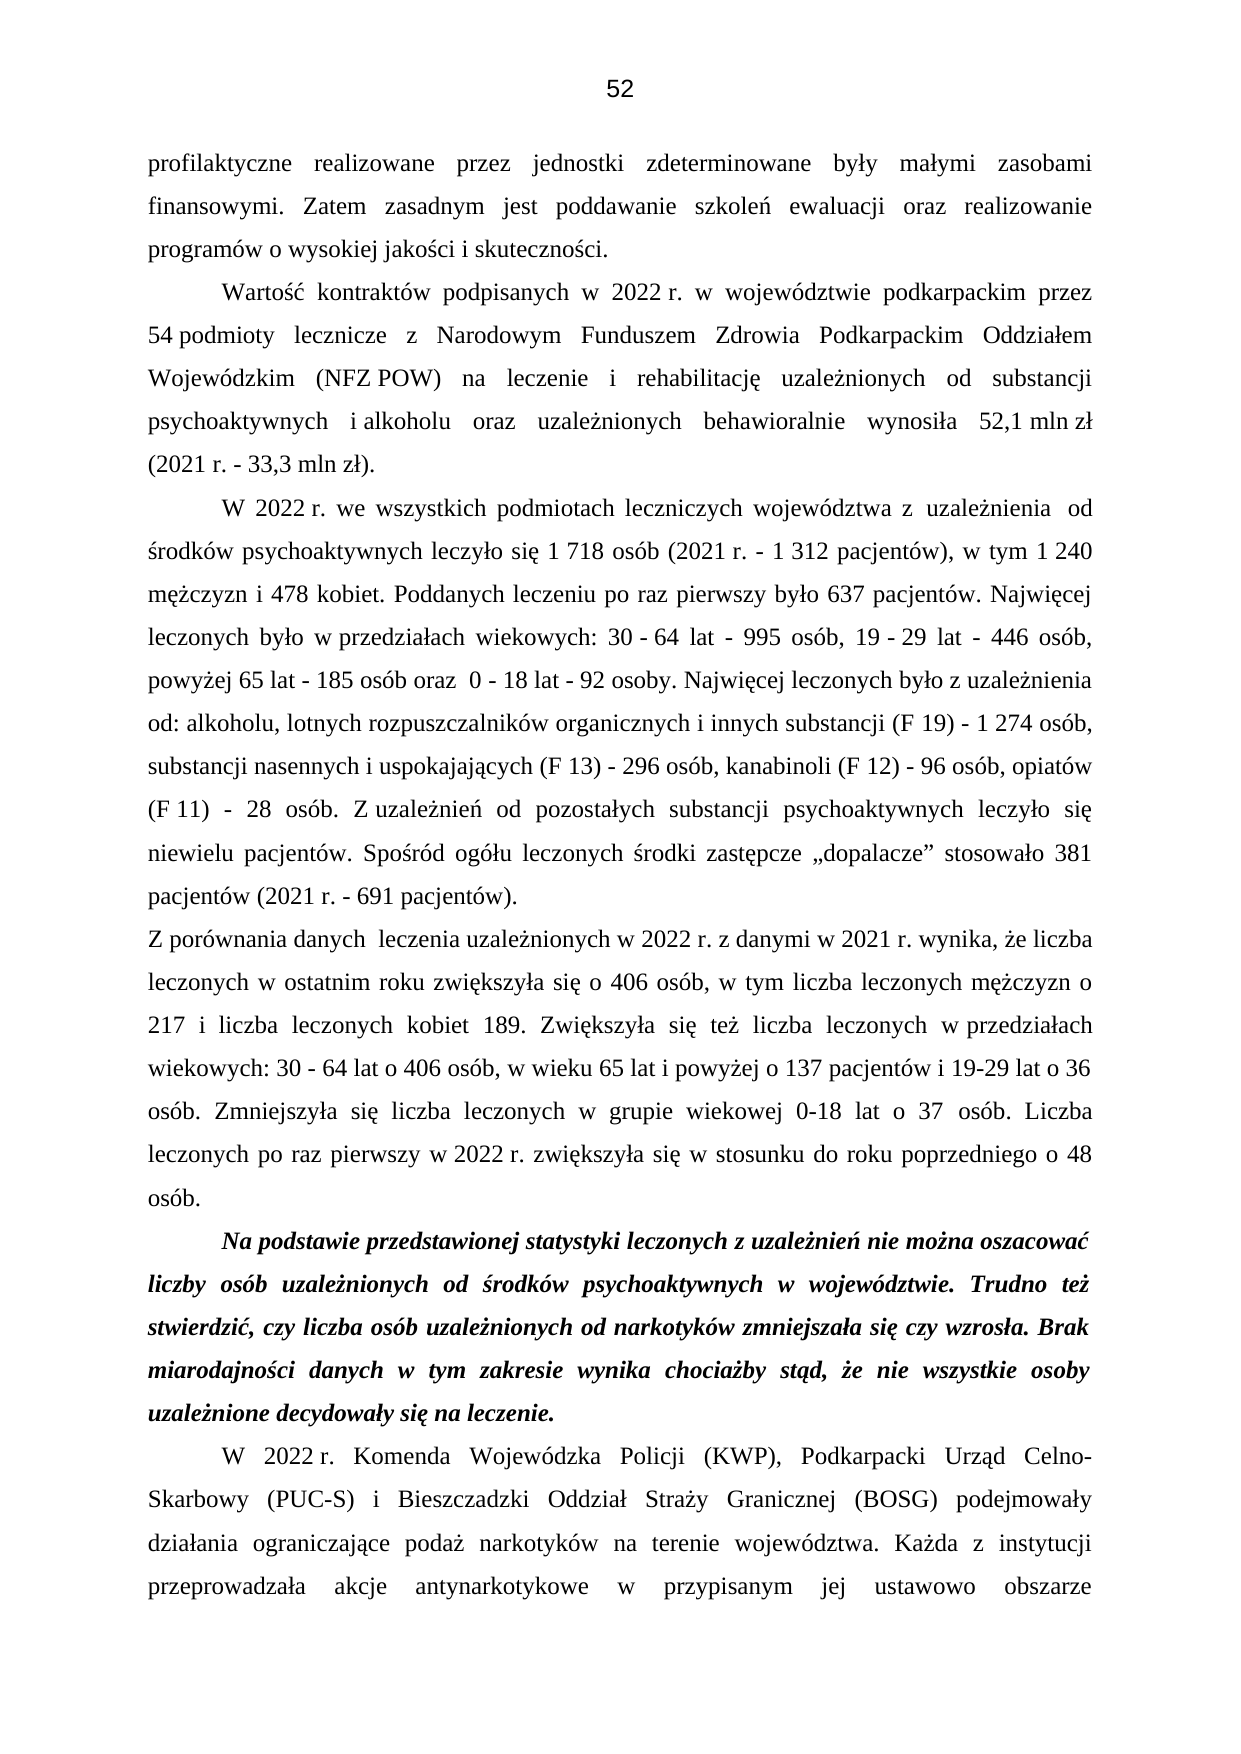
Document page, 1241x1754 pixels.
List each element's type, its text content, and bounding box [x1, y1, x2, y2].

text Z porównania danych leczenia uzależnionych w 2022 r. z danymi w 2021 r. wynika, że liczba leczonych w ostatnim roku zwiększyła się o 406 osób, w tym liczba leczonych mężczyzn o 217 i liczba leczonych kobiet 189. Zwiększyła się też liczba leczonych w przedziałach wiekowych: 30 - 64 lat o 406 osób, w wieku 65 lat i powyżej o 137 pacjentów i 19-29 lat o 36 osób. Zmniejszyła się liczba leczonych w grupie wiekowej 0-18 lat o 37 osób. Liczba leczonych po raz pierwszy w 2022 r. zwiększyła się w stosunku do roku poprzedniego o 48 osób. [148, 924, 1093, 1211]
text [148, 1441, 1093, 1599]
text Wartość kontraktów podpisanych w 2022 r. w województwie podkarpackim przez 54 podmioty lecznicze z Narodowym Funduszem Zdrowia Podkarpackim Oddziałem Wojewódzkim (NFZ POW) na leczenie i rehabilitację uzależnionych od substancji psychoaktywnych i alkoholu oraz uzależnionych behawioralnie wynosiła 52,1 mln zł (2021 r. - 33,3 mln zł). [148, 277, 1093, 478]
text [148, 148, 1093, 263]
text W 2022 r. we wszystkich podmiotach leczniczych województwa z uzależnienia od środków psychoaktywnych leczyło się 1 718 osób (2021 r. - 1 312 pacjentów), w tym 1 240 mężczyzn i 478 kobiet. Poddanych leczeniu po raz pierwszy było 637 pacjentów. Najwięcej leczonych było w przedziałach wiekowych: 30 - 64 lat - 995 osób, 19 - 29 lat - 446 osób, powyżej 65 lat - 185 osób oraz 0 - 18 lat - 92 osoby. Najwięcej leczonych było z uzależnienia od: alkoholu, lotnych rozpuszczalników organicznych i innych substancji (F 19) - 1 274 osób, substancji nasennych i uspokajających (F 13) - 296 osób, kanabinoli (F 12) - 96 osób, opiatów (F 11) - 28 osób. Z uzależnień od pozostałych substancji psychoaktywnych leczyło się niewielu pacjentów. Spośród ogółu leczonych środki zastępcze „dopalacze” stosowało 381 pacjentów (2021 r. - 691 pacjentów). [148, 493, 1093, 909]
text Na podstawie przedstawionej statystyki leczonych z uzależnień nie można oszacować liczby osób uzależnionych od środków psychoaktywnych w województwie. Trudno też stwierdzić, czy liczba osób uzależnionych od narkotyków zmniejszała się czy wzrosła. Brak miarodajności danych w tym zakresie wynika chociażby stąd, że nie wszystkie osoby uzależnione decydowały się na leczenie. [148, 1226, 1093, 1427]
